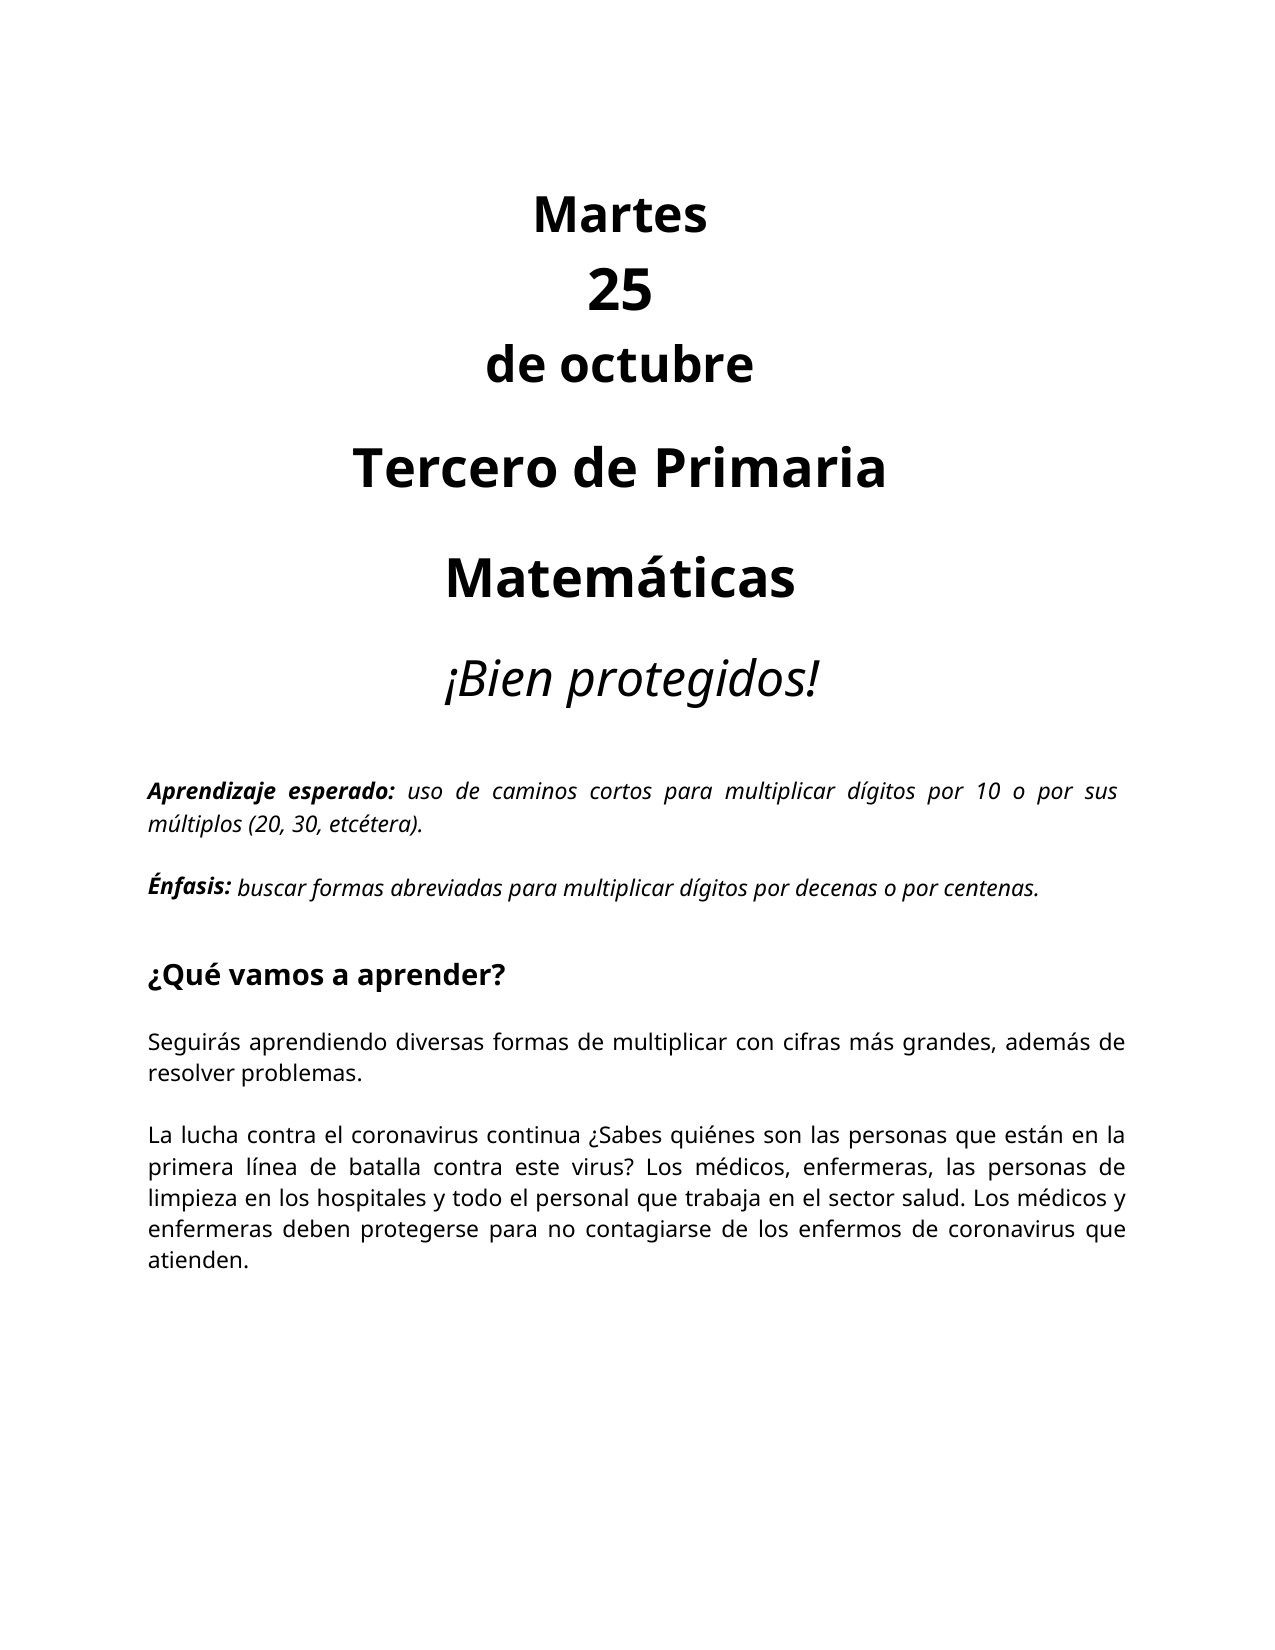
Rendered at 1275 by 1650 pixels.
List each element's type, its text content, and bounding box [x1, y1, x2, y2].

text Tercero de Primaria [148, 428, 1093, 504]
text Martes [148, 177, 1093, 247]
text ¡Bien protegidos! [148, 641, 1122, 711]
text Aprendizaje esperado: uso de caminos cortos para multiplicar dígitos por 10 o por sus múltiplos (20, 30, etcétera). [148, 773, 1122, 839]
text 25 [148, 247, 1093, 328]
text Énfasis: buscar formas abreviadas para multiplicar dígitos por decenas o por centenas. [148, 870, 1122, 903]
text Matemáticas [148, 538, 1093, 613]
text Seguirás aprendiendo diversas formas de multiplicar con cifras más grandes, además de resolver problemas. [148, 1025, 1127, 1088]
text de octubre [148, 328, 1093, 397]
text ¿Qué vamos a aprender? [148, 954, 1127, 994]
text La lucha contra el coronavirus continua ¿Sabes quiénes son las personas que están en la primera línea de batalla contra este virus? Los médicos, enfermeras, las personas de limpieza en los hospitales y todo el personal que trabaja en el sector salud. Los médicos y enfermeras deben protegerse para no contagiarse de los enfermos de coronavirus que atienden. [148, 1119, 1127, 1275]
